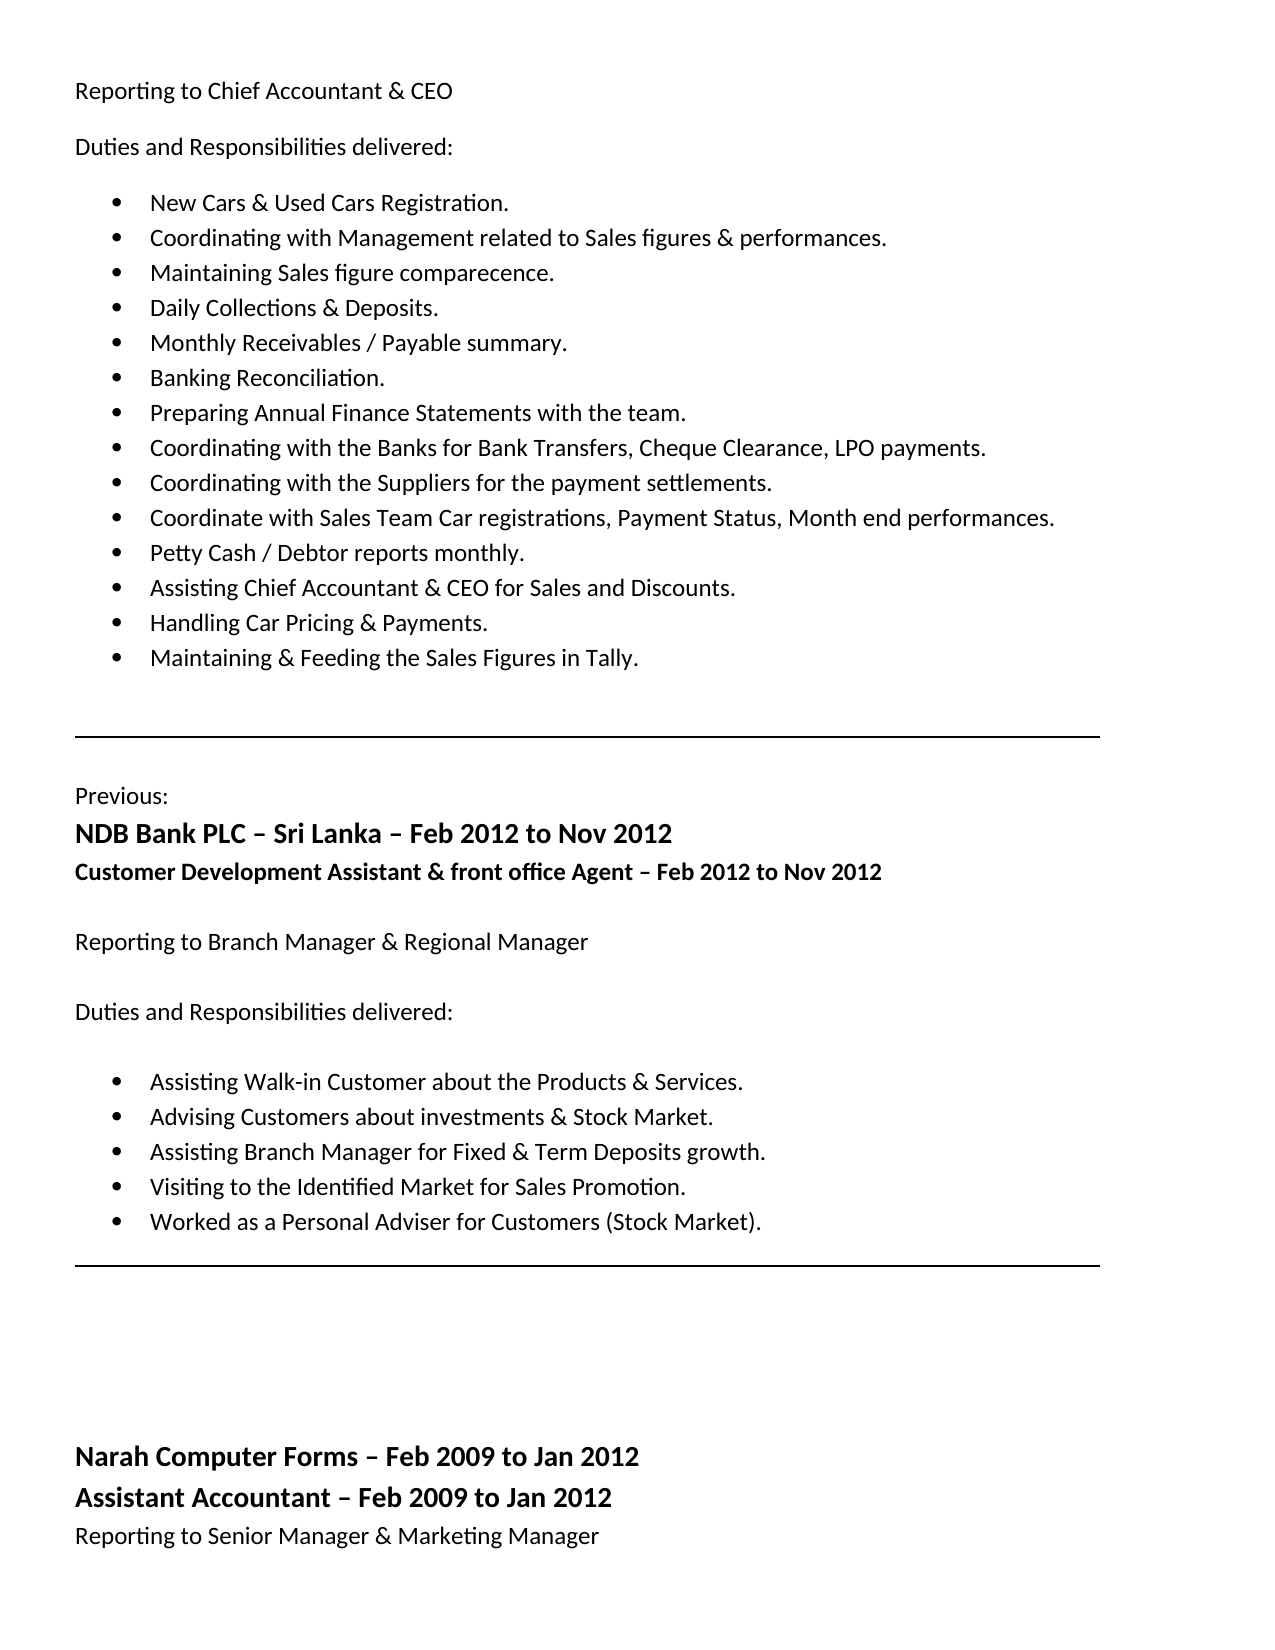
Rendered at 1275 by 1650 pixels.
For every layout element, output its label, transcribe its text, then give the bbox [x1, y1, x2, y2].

list Handling Car Pricing & Payments. [112, 607, 1200, 637]
text Assistant Accountant – Feb 2009 to Jan 2012 [75, 1479, 1200, 1514]
list Coordinating with the Banks for Bank Transfers, Cheque Clearance, LPO payments. [112, 432, 1200, 462]
text Narah Computer Forms – Feb 2009 to Jan 2012 [75, 1438, 1200, 1474]
list Daily Collections & Deposits. [112, 292, 1200, 322]
list Assisting Chief Accountant & CEO for Sales and Discounts. [112, 572, 1200, 602]
list Advising Customers about investments & Stock Market. [112, 1101, 1200, 1131]
list New Cars & Used Cars Registration. [112, 187, 1200, 217]
list Maintaining & Feeding the Sales Figures in Tally. [112, 642, 1200, 672]
text Duties and Responsibilities delivered: [75, 131, 1200, 161]
text Reporting to Branch Manager & Regional Manager [75, 926, 1200, 956]
list Maintaining Sales figure comparecence. [112, 257, 1200, 287]
list Assisting Walk-in Customer about the Products & Services. [112, 1066, 1200, 1096]
text NDB Bank PLC – Sri Lanka – Feb 2012 to Nov 2012 [75, 815, 1200, 851]
list Banking Reconciliation. [112, 362, 1200, 392]
text Reporting to Chief Accountant & CEO [75, 75, 1200, 106]
text Customer Development Assistant & front office Agent – Feb 2012 to Nov 2012 [75, 856, 1200, 886]
list Coordinating with the Suppliers for the payment settlements. [112, 467, 1200, 497]
list Monthly Receivables / Payable summary. [112, 327, 1200, 357]
list Coordinate with Sales Team Car registrations, Payment Status, Month end performances. [112, 502, 1200, 532]
list Visiting to the Identified Market for Sales Promotion. [112, 1171, 1200, 1201]
list Worked as a Personal Adviser for Customers (Stock Market). [112, 1206, 1200, 1236]
list Coordinating with Management related to Sales figures & performances. [112, 222, 1200, 252]
text Duties and Responsibilities delivered: [75, 996, 1200, 1026]
list Assisting Branch Manager for Fixed & Term Deposits growth. [112, 1136, 1200, 1166]
text Reporting to Senior Manager & Marketing Manager [75, 1520, 1200, 1550]
text Previous: [75, 780, 1200, 811]
list Preparing Annual Finance Statements with the team. [112, 397, 1200, 427]
list Petty Cash / Debtor reports monthly. [112, 537, 1200, 567]
